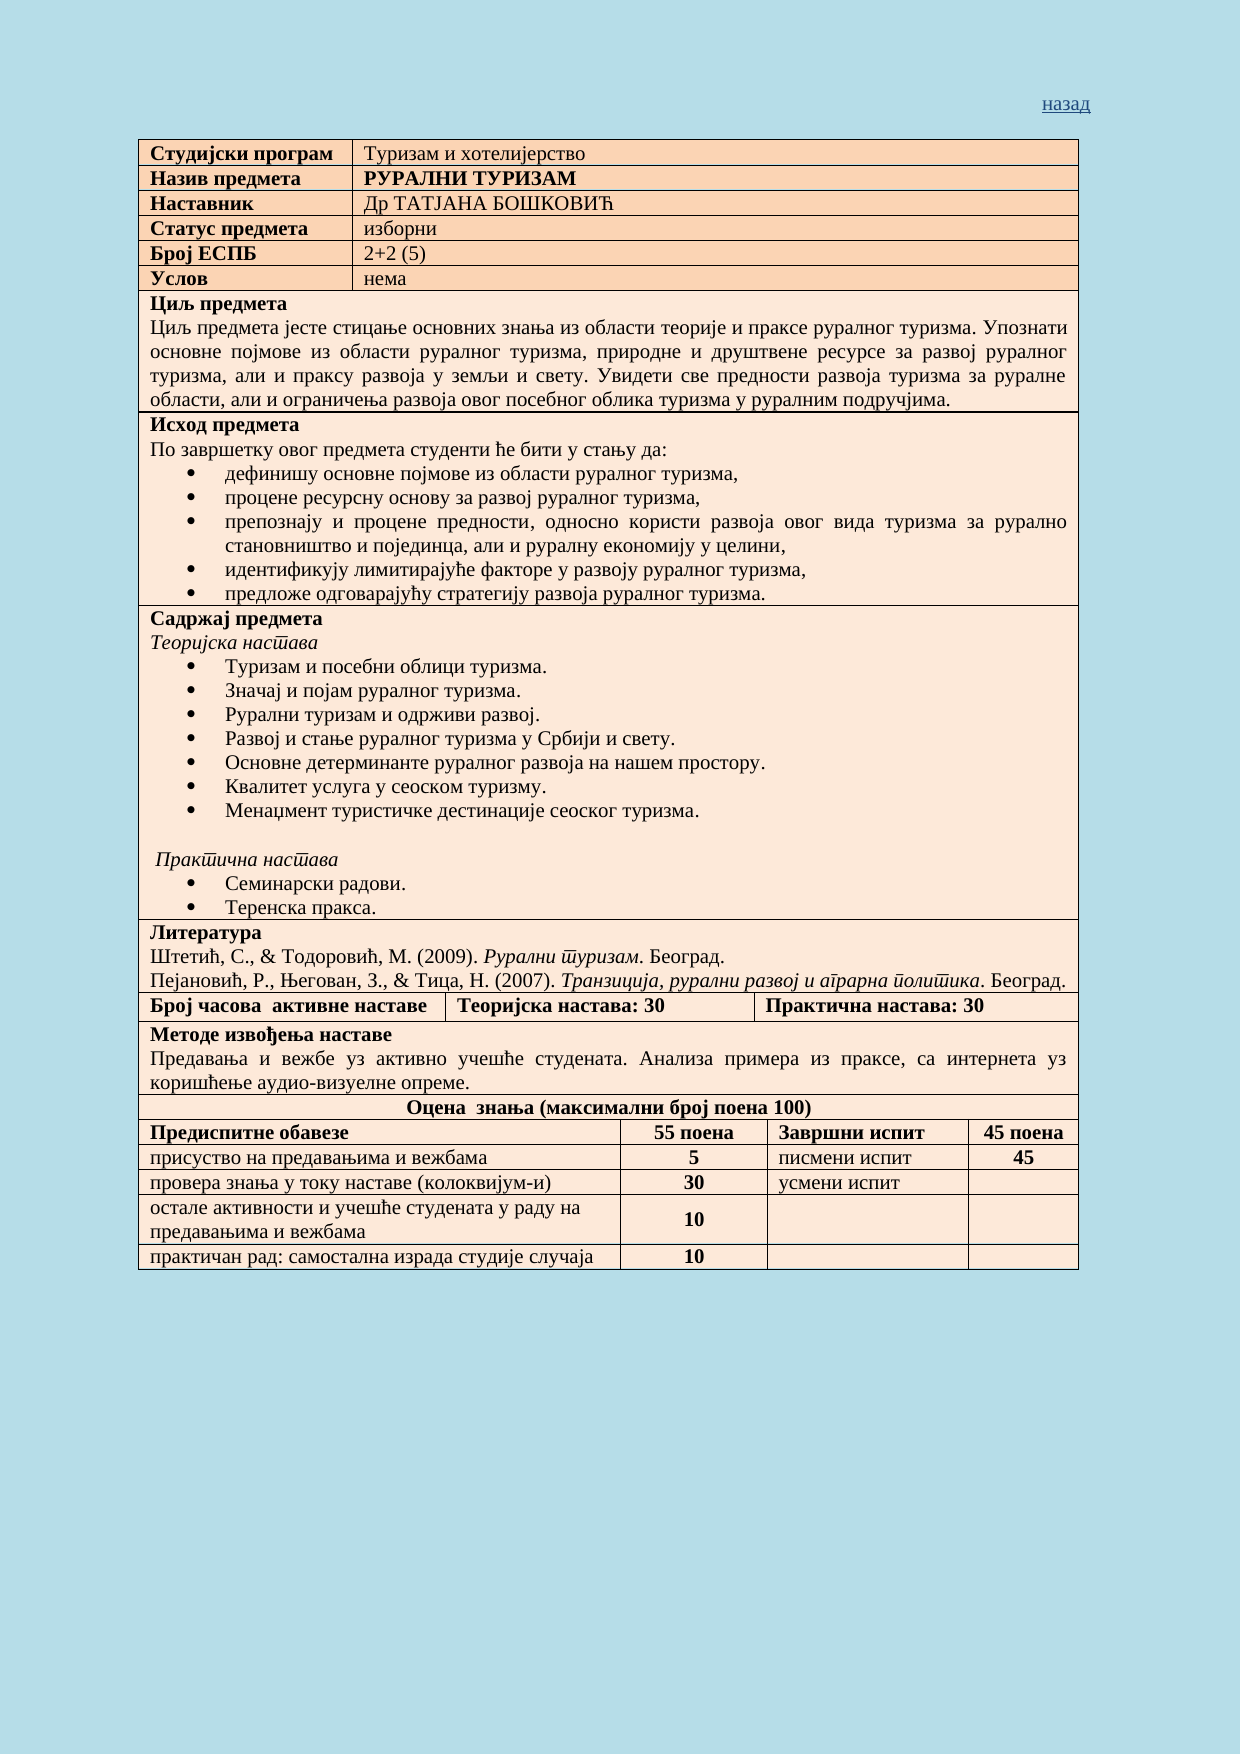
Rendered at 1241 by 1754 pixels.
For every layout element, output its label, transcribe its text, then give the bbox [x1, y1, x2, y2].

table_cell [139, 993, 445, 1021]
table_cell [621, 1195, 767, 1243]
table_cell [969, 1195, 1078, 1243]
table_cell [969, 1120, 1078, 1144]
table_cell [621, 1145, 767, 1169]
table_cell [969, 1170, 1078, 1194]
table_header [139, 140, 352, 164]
text назад [150, 91, 1090, 115]
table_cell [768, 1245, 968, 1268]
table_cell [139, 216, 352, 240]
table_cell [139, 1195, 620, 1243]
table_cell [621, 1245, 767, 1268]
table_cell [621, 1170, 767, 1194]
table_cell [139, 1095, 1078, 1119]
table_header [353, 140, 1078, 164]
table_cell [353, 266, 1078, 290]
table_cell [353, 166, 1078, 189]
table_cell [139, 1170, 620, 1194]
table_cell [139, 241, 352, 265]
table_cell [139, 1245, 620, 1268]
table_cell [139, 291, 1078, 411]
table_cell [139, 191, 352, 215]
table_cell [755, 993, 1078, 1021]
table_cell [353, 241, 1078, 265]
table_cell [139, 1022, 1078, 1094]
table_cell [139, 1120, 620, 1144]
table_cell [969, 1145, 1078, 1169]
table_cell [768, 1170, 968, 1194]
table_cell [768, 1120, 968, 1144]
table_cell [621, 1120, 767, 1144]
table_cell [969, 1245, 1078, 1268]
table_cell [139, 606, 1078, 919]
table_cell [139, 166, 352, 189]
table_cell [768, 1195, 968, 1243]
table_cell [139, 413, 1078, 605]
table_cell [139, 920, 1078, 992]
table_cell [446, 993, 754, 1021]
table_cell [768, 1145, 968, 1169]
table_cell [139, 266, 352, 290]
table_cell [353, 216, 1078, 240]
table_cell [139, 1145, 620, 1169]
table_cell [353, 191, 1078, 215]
